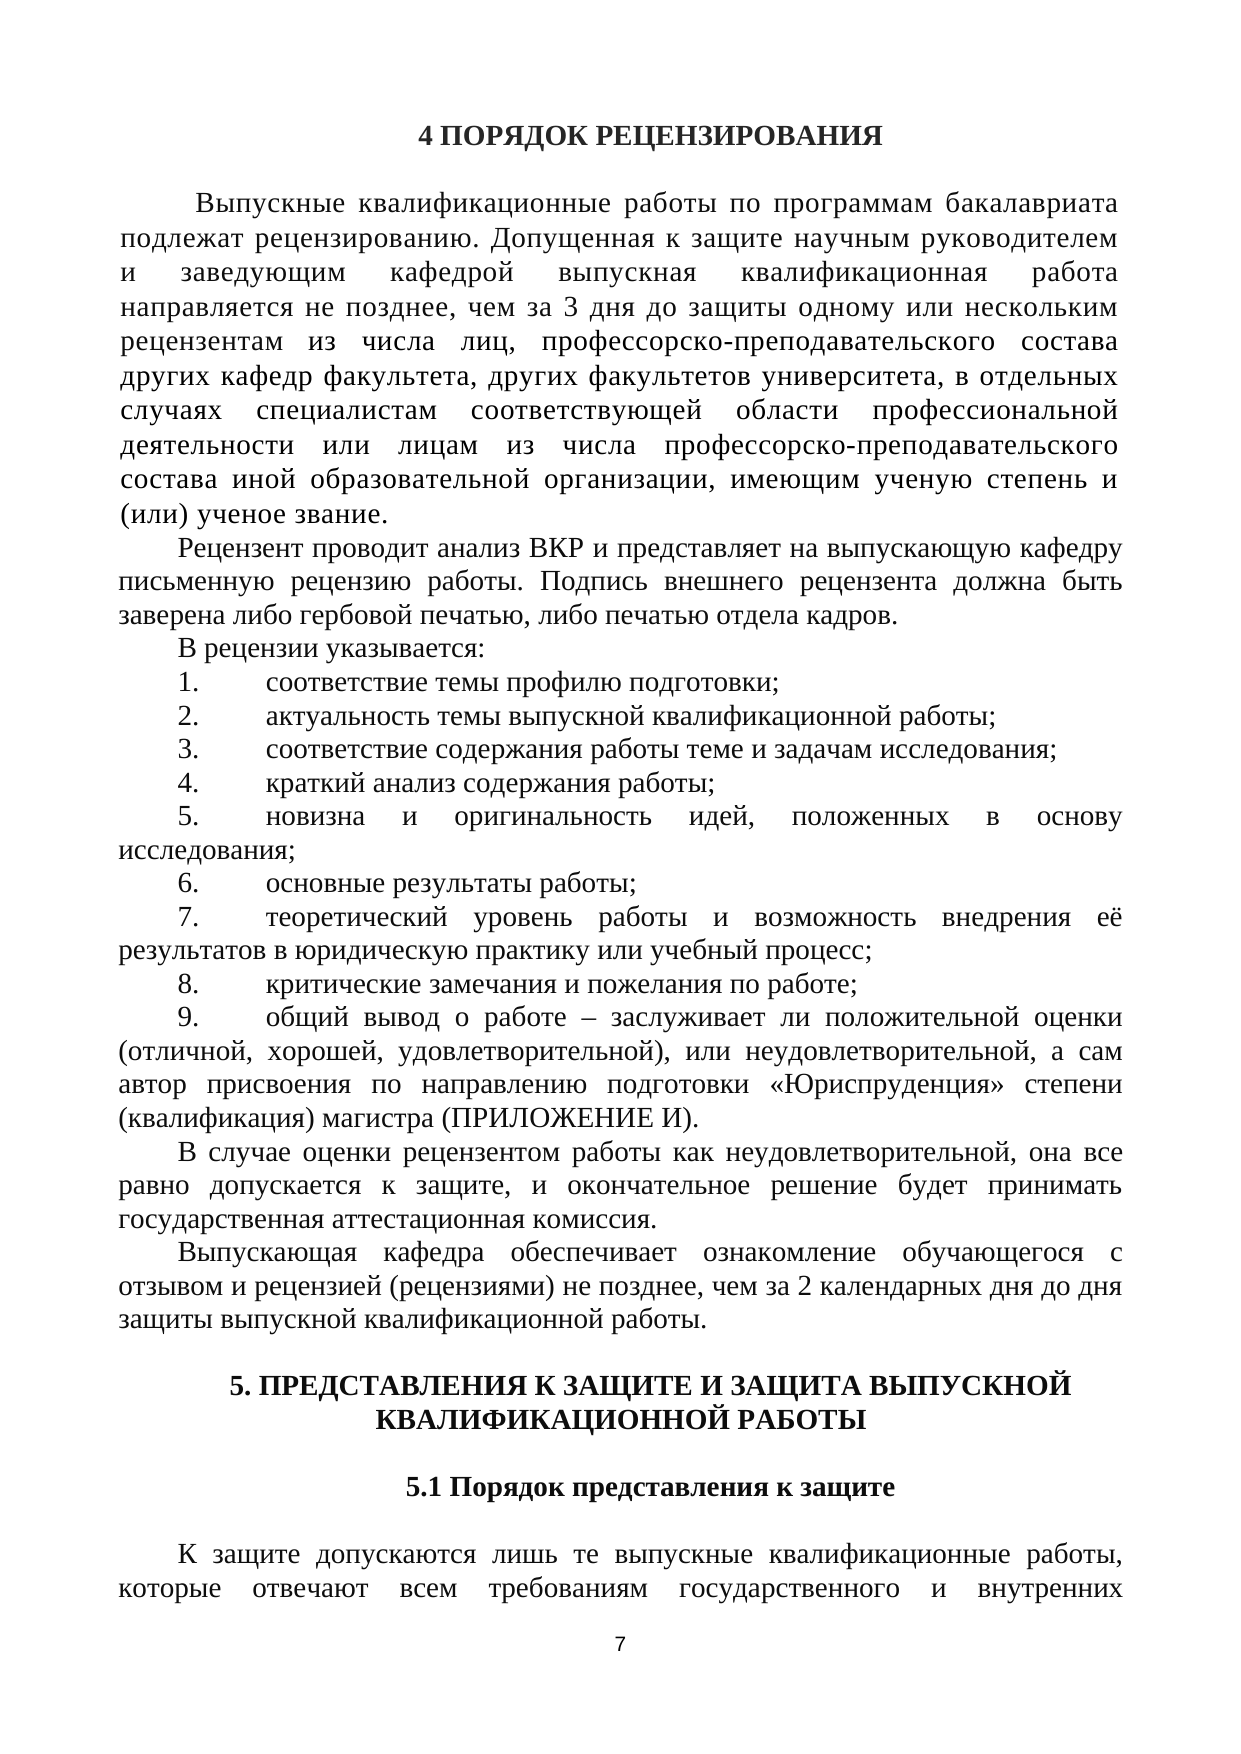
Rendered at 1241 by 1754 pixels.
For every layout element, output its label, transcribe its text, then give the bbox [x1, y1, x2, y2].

list соответствие темы профилю подготовки; [118, 664, 1124, 698]
list общий вывод о работе – заслуживает ли положительной оценки (отличной, хорошей, удовлетворительной), или неудовлетворительной, а сам автор присвоения по направлению подготовки «Юриспруденция» степени (квалификация) магистра (ПРИЛОЖЕНИЕ И). [118, 999, 1124, 1134]
text В случае оценки рецензентом работы как неудовлетворительной, она все равно допускается к защите, и окончательное решение будет принимать государственная аттестационная комиссия. [118, 1134, 1124, 1234]
list актуальность темы выпускной квалификационной работы; [118, 698, 1124, 731]
list основные результаты работы; [118, 865, 1124, 899]
list краткий анализ содержания работы; [118, 765, 1124, 798]
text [118, 1536, 1124, 1603]
list теоретический уровень работы и возможность внедрения её результатов в юридическую практику или учебный процесс; [118, 899, 1124, 966]
text Рецензент проводит анализ ВКР и представляет на выпускающую кафедру письменную рецензию работы. Подпись внешнего рецензента должна быть заверена либо гербовой печатью, либо печатью отдела кадров. [118, 530, 1124, 631]
list критические замечания и пожелания по работе; [118, 966, 1124, 999]
text 5. ПРЕДСТАВЛЕНИЯ К ЗАЩИТЕ И ЗАЩИТА ВЫПУСКНОЙ КВАЛИФИКАЦИОННОЙ РАБОТЫ [118, 1368, 1124, 1436]
text В рецензии указывается: [118, 631, 1124, 664]
list соответствие содержания работы теме и задачам исследования; [118, 731, 1124, 765]
text 4 ПОРЯДОК РЕЦЕНЗИРОВАНИЯ [118, 118, 1124, 152]
text 5.1 Порядок представления к защите [118, 1469, 1124, 1503]
text Выпускные квалификационные работы по программам бакалавриата подлежат рецензированию. Допущенная к защите научным руководителем и заведующим кафедрой выпускная квалификационная работа направляется не позднее, чем за 3 дня до защиты одному или нескольким рецензентам из числа лиц, профессорско-преподавательского состава других кафедр факультета, других факультетов университета, в отдельных случаях специалистам соответствующей области профессиональной деятельности или лицам из числа профессорско-преподавательского состава иной образовательной организации, имеющим ученую степень и (или) ученое звание. [120, 185, 1120, 530]
list новизна и оригинальность идей, положенных в основу исследования; [118, 798, 1124, 865]
text Выпускающая кафедра обеспечивает ознакомление обучающегося с отзывом и рецензией (рецензиями) не позднее, чем за 2 календарных дня до дня защиты выпускной квалификационной работы. [118, 1234, 1124, 1335]
